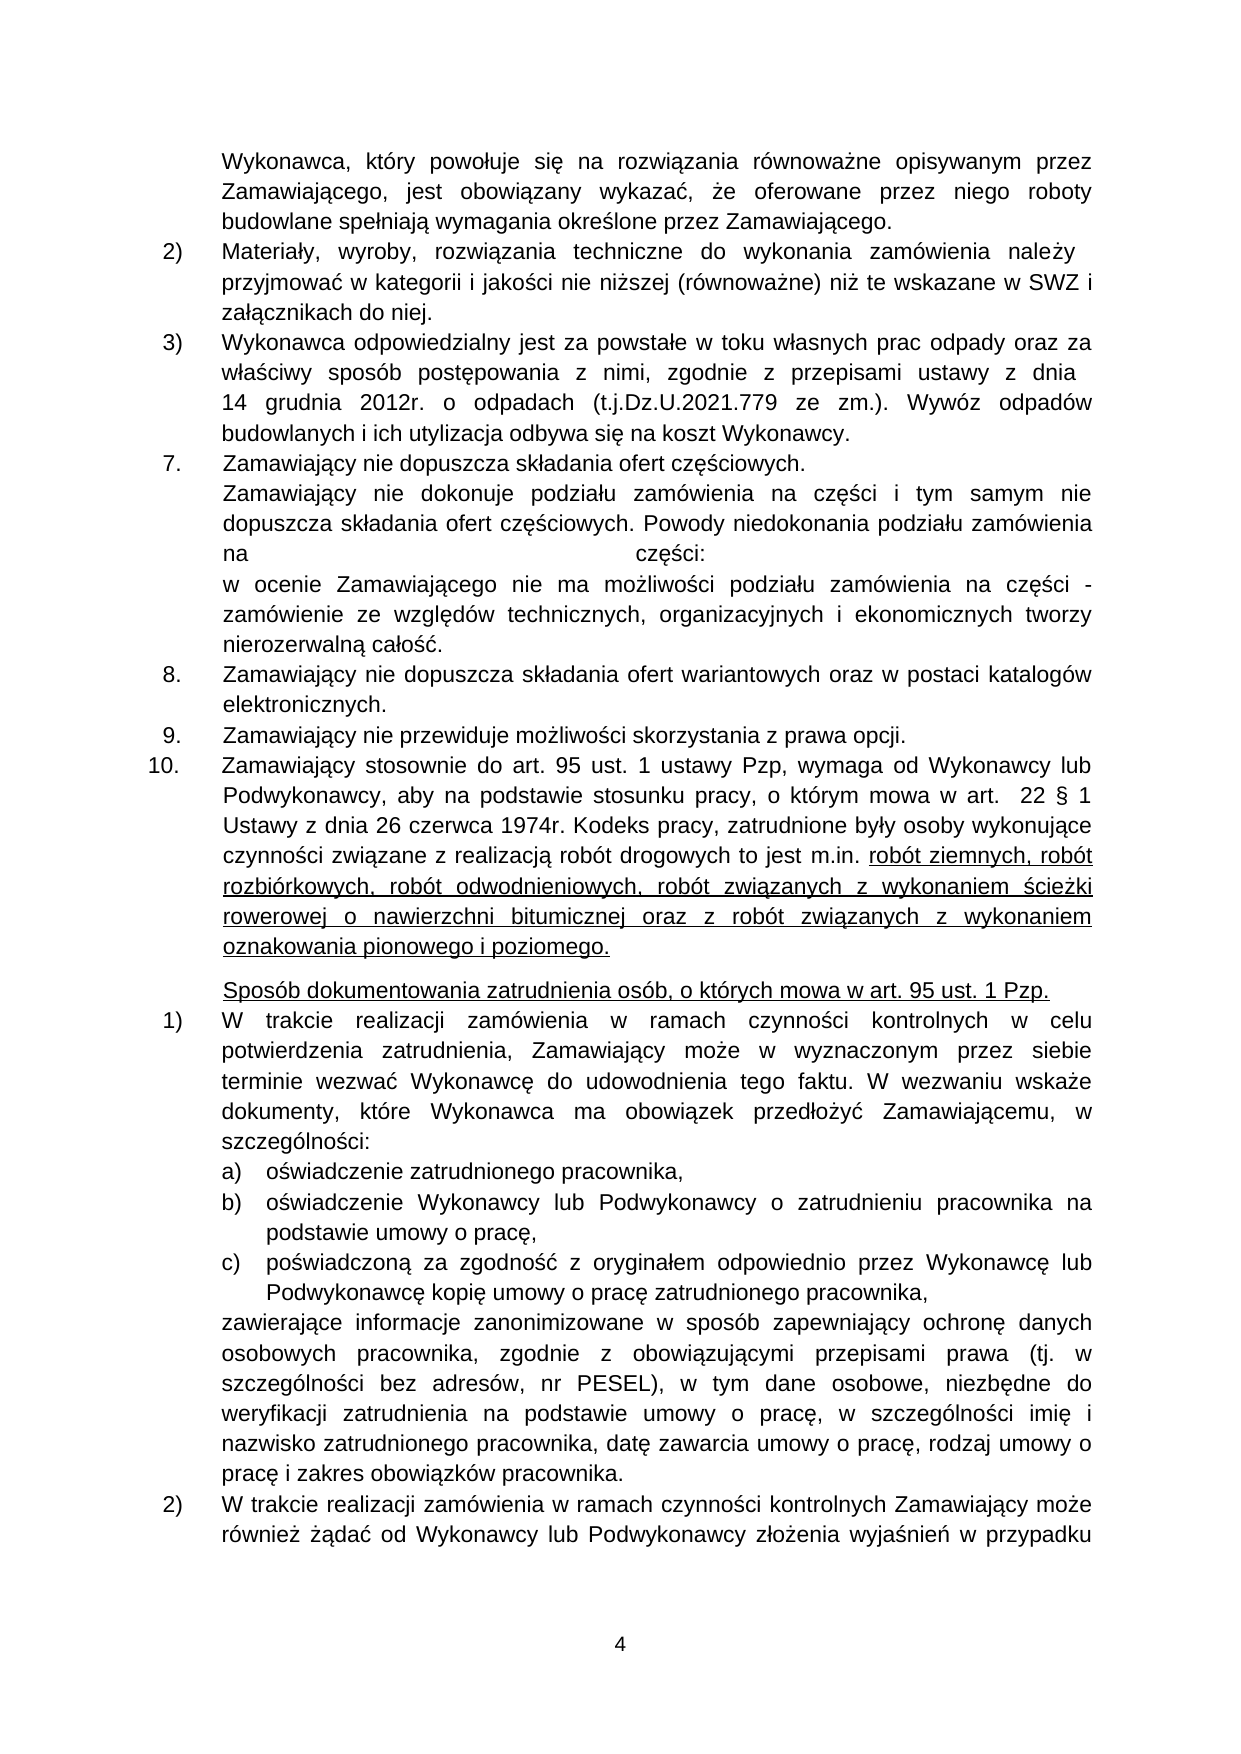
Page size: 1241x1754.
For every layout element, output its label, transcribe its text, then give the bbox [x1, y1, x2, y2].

list oświadczenie Wykonawcy lub Podwykonawcy o zatrudnieniu pracownika na podstawie umowy o pracę, [221, 1188, 1093, 1245]
list Zamawiający stosownie do art. 95 ust. 1 ustawy Pzp, wymaga od Wykonawcy lub Podwykonawcy, aby na podstawie stosunku pracy, o którym mowa w art. 22 § 1 Ustawy z dnia 26 czerwca 1974r. Kodeks pracy, zatrudnione były osoby wykonujące czynności związane z realizacją robót drogowych to jest m.in. robót ziemnych, robót rozbiórkowych, robót odwodnieniowych, robót związanych z wykonaniem ścieżki rowerowej o nawierzchni bitumicznej oraz z robót związanych z wykonaniem oznakowania pionowego i poziomego. [148, 752, 1093, 959]
list Zamawiający nie dopuszcza składania ofert częściowych. [162, 450, 1093, 476]
list oświadczenie zatrudnionego pracownika, [221, 1158, 1093, 1184]
list Materiały, wyroby, rozwiązania techniczne do wykonania zamówienia należy przyjmować w kategorii i jakości nie niższej (równoważne) niż te wskazane w SWZ i załącznikach do niej. [162, 238, 1093, 325]
list Zamawiający nie dopuszcza składania ofert wariantowych oraz w postaci katalogów elektronicznych. [162, 661, 1093, 718]
list Wykonawca odpowiedzialny jest za powstałe w toku własnych prac odpady oraz za właściwy sposób postępowania z nimi, zgodnie z przepisami ustawy z dnia 14 grudnia 2012r. o odpadach (t.j.Dz.U.2021.779 ze zm.). Wywóz odpadów budowlanych i ich utylizacja odbywa się na koszt Wykonawcy. [162, 329, 1093, 446]
list W trakcie realizacji zamówienia w ramach czynności kontrolnych w celu potwierdzenia zatrudnienia, Zamawiający może w wyznaczonym przez siebie terminie wezwać Wykonawcę do udowodnienia tego faktu. W wezwaniu wskaże dokumenty, które Wykonawca ma obowiązek przedłożyć Zamawiającemu, w szczególności: [162, 1007, 1093, 1154]
list poświadczoną za zgodność z oryginałem odpowiednio przez Wykonawcę lub Podwykonawcę kopię umowy o pracę zatrudnionego pracownika, [221, 1249, 1093, 1305]
text Wykonawca, który powołuje się na rozwiązania równoważne opisywanym przez Zamawiającego, jest obowiązany wykazać, że oferowane przez niego roboty budowlane spełniają wymagania określone przez Zamawiającego. [221, 148, 1093, 234]
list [162, 1491, 1093, 1547]
list Zamawiający nie przewiduje możliwości skorzystania z prawa opcji. [162, 722, 1093, 748]
text Sposób dokumentowania zatrudnienia osób, o których mowa w art. 95 ust. 1 Pzp. [223, 977, 1093, 1003]
text zawierające informacje zanonimizowane w sposób zapewniający ochronę danych osobowych pracownika, zgodnie z obowiązującymi przepisami prawa (tj. w szczególności bez adresów, nr PESEL), w tym dane osobowe, niezbędne do weryfikacji zatrudnienia na podstawie umowy o pracę, w szczególności imię i nazwisko zatrudnionego pracownika, datę zawarcia umowy o pracę, rodzaj umowy o pracę i zakres obowiązków pracownika. [221, 1309, 1093, 1487]
list Zamawiający nie dokonuje podziału zamówienia na części i tym samym nie dopuszcza składania ofert częściowych. Powody niedokonania podziału zamówienia na części: w ocenie Zamawiającego nie ma możliwości podziału zamówienia na części - zamówienie ze względów technicznych, organizacyjnych i ekonomicznych tworzy nierozerwalną całość. [223, 480, 1093, 657]
